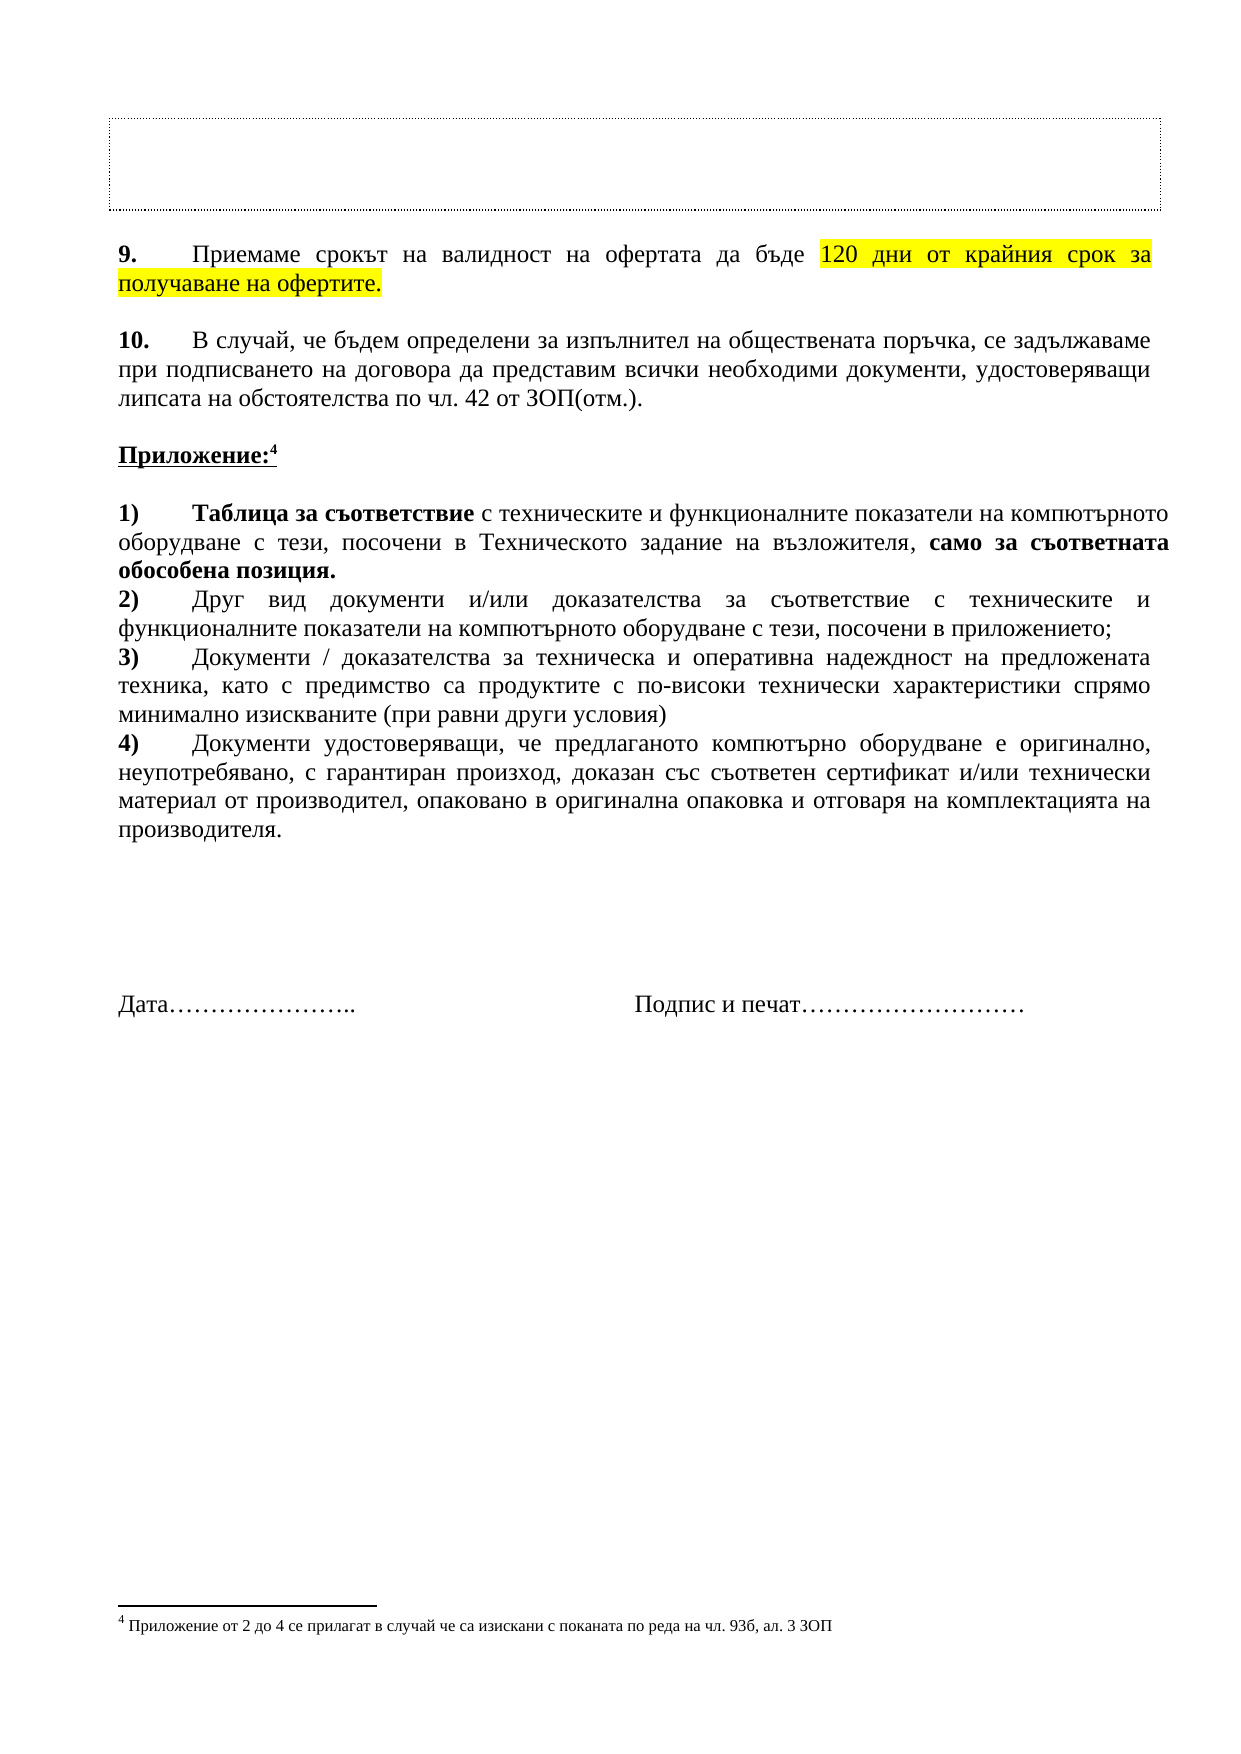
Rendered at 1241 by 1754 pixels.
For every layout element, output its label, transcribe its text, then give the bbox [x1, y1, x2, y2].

text Приложение: [118, 441, 1152, 469]
list Приемаме срокът на валидност на офертата да бъде 120 дни от крайния срок за получаване на офертите. [118, 239, 1152, 297]
list В случай, че бъдем определени за изпълнител на обществената поръчка, се задължаваме при подписването на договора да представим всички необходими документи, удостоверяващи липсата на обстоятелства по чл. 42 от ЗОП(отм.). [118, 326, 1152, 412]
list Документи / доказателства за техническа и оперативна надеждност на предложената техника, като с предимство са продуктите с по-високи технически характеристики спрямо минимално изискваните (при равни други условия) [118, 642, 1152, 728]
text Дата………………….. Подпис и печат……………………… [118, 989, 1152, 1018]
list Таблица за съответствие с техническите и функционалните показатели на компютърното оборудване с тези, посочени в Техническото задание на възложителя, само за съответната обособена позиция. [118, 498, 1169, 584]
list Друг вид документи и/или доказателства за съответствие с техническите и функционалните показатели на компютърното оборудване с тези, посочени в приложението; [118, 584, 1152, 642]
list Документи удостоверяващи, че предлаганото компютърно оборудване е оригинално, неупотребявано, с гарантиран произход, доказан със съответен сертификат и/или технически материал от производител, опаковано в оригинална опаковка и отговаря на комплектацията на производителя. [118, 728, 1152, 843]
